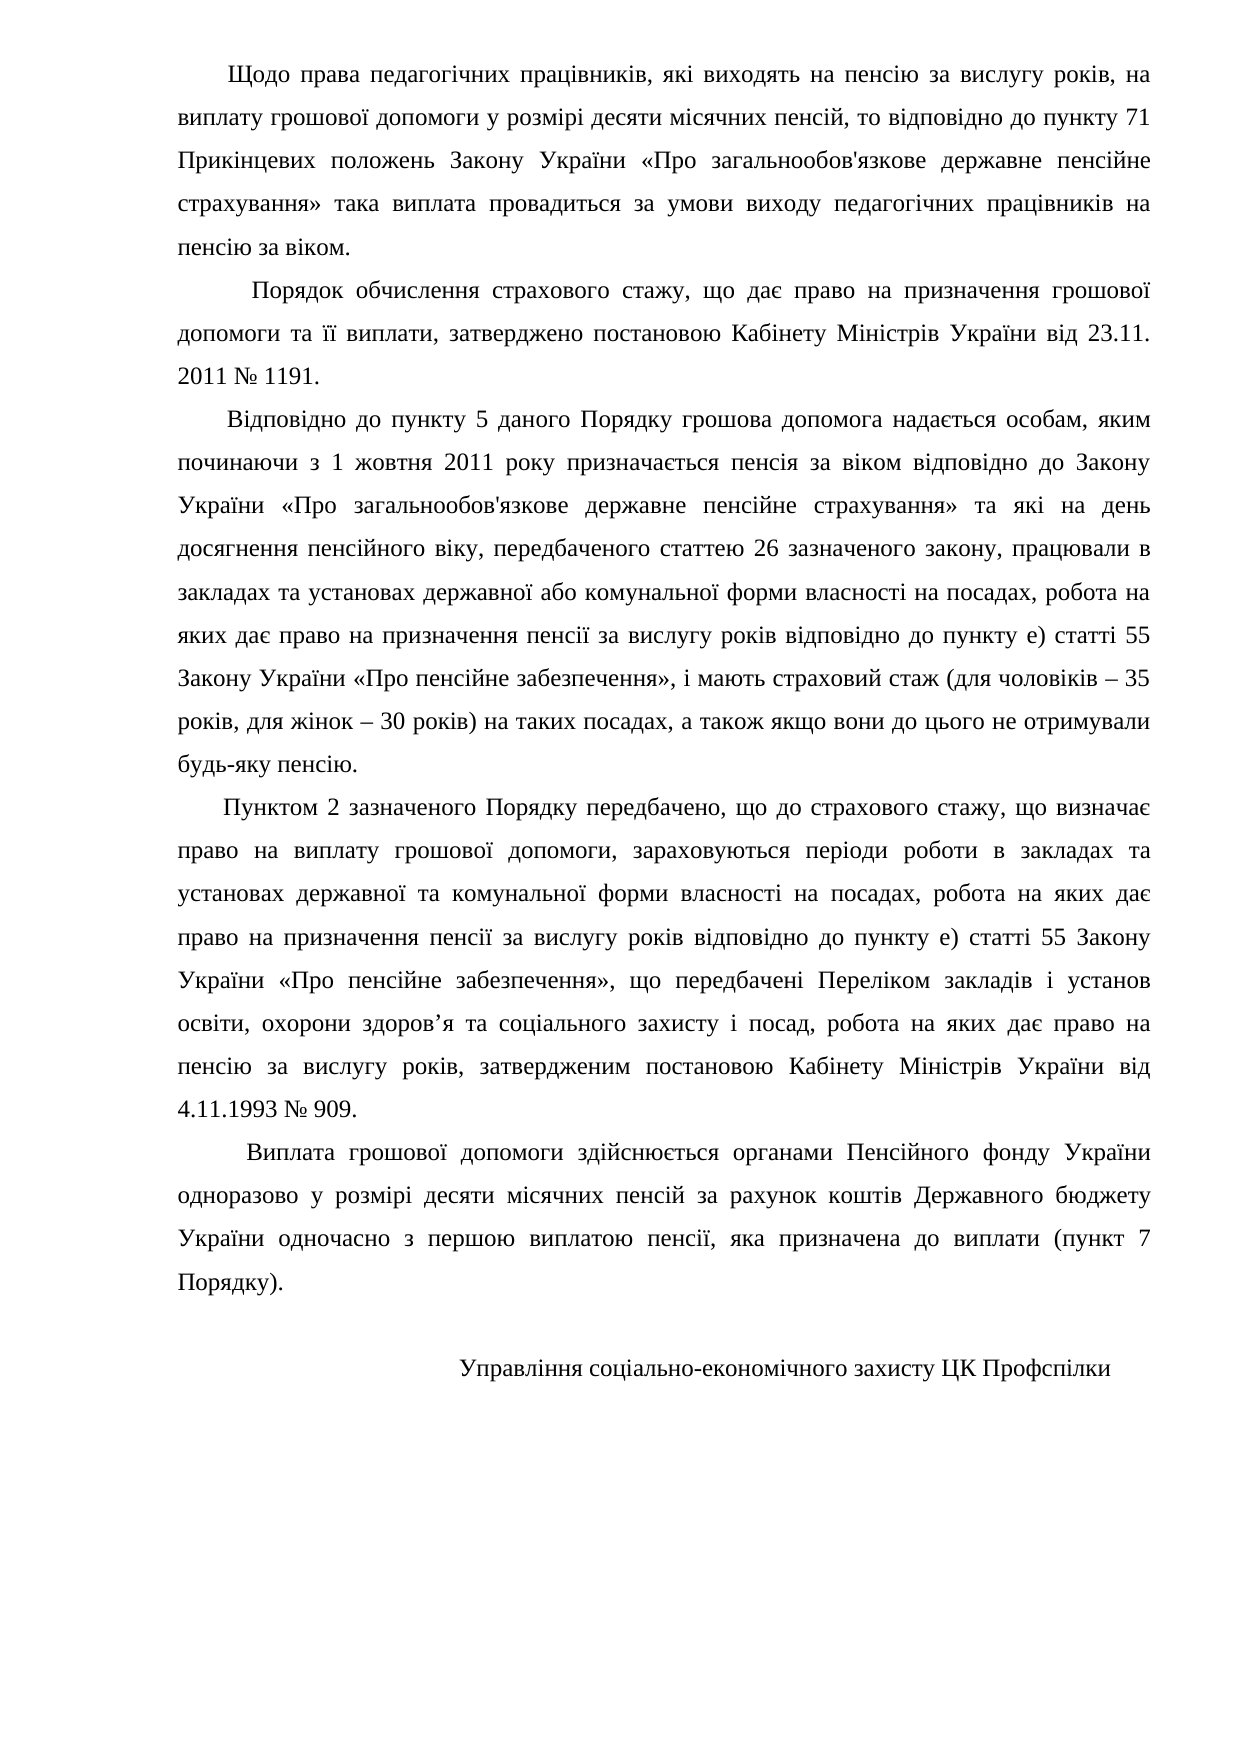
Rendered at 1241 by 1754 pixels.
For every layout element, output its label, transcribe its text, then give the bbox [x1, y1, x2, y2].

text Порядок обчислення страхового стажу, що дає право на призначення грошової допомоги та її виплати, затверджено постановою Кабінету Міністрів України від 23.11. 2011 № 1191. [177, 275, 1152, 390]
text Виплата грошової допомоги здійснюється органами Пенсійного фонду України одноразово у розмірі десяти місячних пенсій за рахунок коштів Державного бюджету України одночасно з першою виплатою пенсії, яка призначена до виплати (пункт 7 Порядку). [177, 1137, 1152, 1295]
text Управління соціально-економічного захисту ЦК Профспілки [177, 1353, 1152, 1382]
text Відповідно до пункту 5 даного Порядку грошова допомога надається особам, яким починаючи з 1 жовтня 2011 року призначається пенсія за віком відповідно до Закону України «Про загальнообов'язкове державне пенсійне страхування» та які на день досягнення пенсійного віку, передбаченого статтею 26 зазначеного закону, працювали в закладах та установах державної або комунальної форми власності на посадах, робота на яких дає право на призначення пенсії за вислугу років відповідно до пункту е) статті 55 Закону України «Про пенсійне забезпечення», і мають страховий стаж (для чоловіків – 35 років, для жінок – 30 років) на таких посадах, а також якщо вони до цього не отримували будь-яку пенсію. [177, 404, 1152, 778]
text Щодо права педагогічних працівників, які виходять на пенсію за вислугу років, на виплату грошової допомоги у розмірі десяти місячних пенсій, то відповідно до пункту 71 Прикінцевих положень Закону України «Про загальнообов'язкове державне пенсійне страхування» така виплата провадиться за умови виходу педагогічних працівників на пенсію за віком. [177, 59, 1152, 260]
text Пунктом 2 зазначеного Порядку передбачено, що до страхового стажу, що визначає право на виплату грошової допомоги, зараховуються періоди роботи в закладах та установах державної та комунальної форми власності на посадах, робота на яких дає право на призначення пенсії за вислугу років відповідно до пункту е) статті 55 Закону України «Про пенсійне забезпечення», що передбачені Переліком закладів і установ освіти, охорони здоров’я та соціального захисту і посад, робота на яких дає право на пенсію за вислугу років, затвердженим постановою Кабінету Міністрів України від 4.11.1993 № 909. [177, 792, 1152, 1123]
